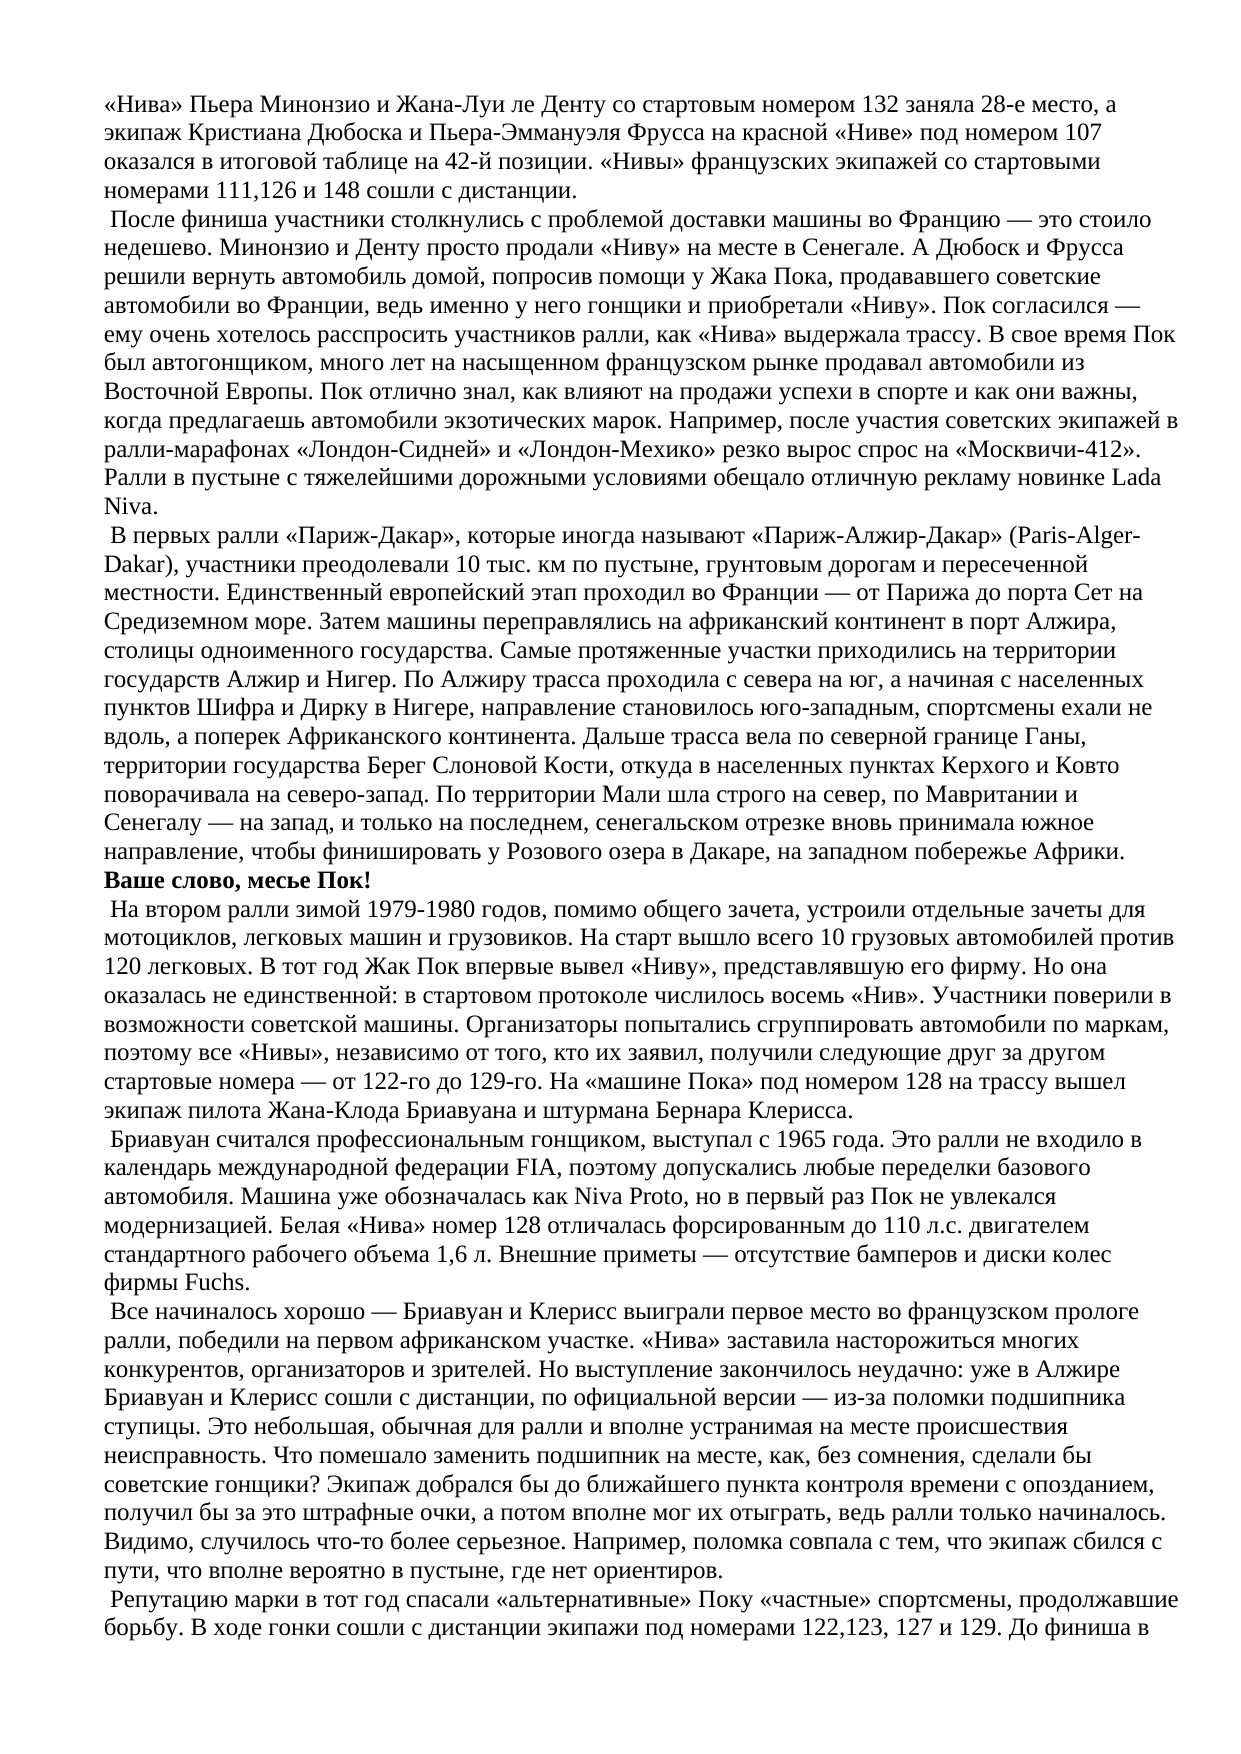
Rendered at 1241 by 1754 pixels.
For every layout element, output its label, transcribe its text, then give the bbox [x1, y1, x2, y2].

text На втором ралли зимой 1979-1980 годов, помимо общего зачета, устроили отдельные зачеты для мотоциклов, легковых машин и грузовиков. На старт вышло всего 10 грузовых автомобилей против 120 легковых. В тот год Жак Пок впервые вывел «Ниву», представлявшую его фирму. Но она оказалась не единственной: в стартовом протоколе числилось восемь «Нив». Участники поверили в возможности советской машины. Организаторы попытались сгруппировать автомобили по маркам, поэтому все «Нивы», независимо от того, кто их заявил, получили следующие друг за другом стартовые номера — от 122-го до 129-го. На «машине Пока» под номером 128 на трассу вышел экипаж пилота Жана-Клода Бриавуана и штурмана Бернара Клерисса. [103, 894, 1181, 1124]
text Все начиналось хорошо — Бриавуан и Клерисс выиграли первое место во французском прологе ралли, победили на первом африканском участке. «Нива» заставила насторожиться многих конкурентов, организаторов и зрителей. Но выступление закончилось неудачно: уже в Алжире Бриавуан и Клерисс сошли с дистанции, по официальной версии — из-за поломки подшипника ступицы. Это небольшая, обычная для ралли и вполне устранимая на месте происшествия неисправность. Что помешало заменить подшипник на месте, как, без сомнения, сделали бы советские гонщики? Экипаж добрался бы до ближайшего пункта контроля времени с опозданием, получил бы за это штрафные очки, а потом вполне мог их отыграть, ведь ралли только начиналось. Видимо, случилось что-то более серьезное. Например, поломка совпала с тем, что экипаж сбился с пути, что вполне вероятно в пустыне, где нет ориентиров. [103, 1296, 1181, 1584]
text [103, 89, 1181, 204]
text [103, 1584, 1181, 1641]
text В первых ралли «Париж-Дакар», которые иногда называют «Париж-Алжир-Дакар» (Paris-Alger-Dakar), участники преодолевали 10 тыс. км по пустыне, грунтовым дорогам и пересеченной местности. Единственный европейский этап проходил во Франции — от Парижа до порта Сет на Средиземном море. Затем машины переправлялись на африканский континент в порт Алжира, столицы одноименного государства. Самые протяженные участки приходились на территории государств Алжир и Нигер. По Алжиру трасса проходила с севера на юг, а начиная с населенных пунктов Шифра и Дирку в Нигере, направление становилось юго-западным, спортсмены ехали не вдоль, а поперек Африканского континента. Дальше трасса вела по северной границе Ганы, территории государства Берег Слоновой Кости, откуда в населенных пунктах Керхого и Ковто поворачивала на северо-запад. По территории Мали шла строго на север, по Мавритании и Сенегалу — на запад, и только на последнем, сенегальском отрезке вновь принимала южное направление, чтобы финишировать у Розового озера в Дакаре, на западном побережье Африки. [103, 520, 1181, 865]
text Бриавуан считался профессиональным гонщиком, выступал с 1965 года. Это ралли не входило в календарь международной федерации FIA, поэтому допускались любые переделки базового автомобиля. Машина уже обозначалась как Niva Proto, но в первый раз Пок не увлекался модернизацией. Белая «Нива» номер 128 отличалась форсированным до 110 л.с. двигателем стандартного рабочего объема 1,6 л. Внешние приметы — отсутствие бамперов и диски колес фирмы Fuchs. [103, 1124, 1181, 1296]
text После финиша участники столкнулись с проблемой доставки машины во Францию — это стоило недешево. Минонзио и Денту просто продали «Ниву» на месте в Сенегале. А Дюбоск и Фрусса решили вернуть автомобиль домой, попросив помощи у Жака Пока, продававшего советские автомобили во Франции, ведь именно у него гонщики и приобретали «Ниву». Пок согласился — ему очень хотелось расспросить участников ралли, как «Нива» выдержала трассу. В свое время Пок был автогонщиком, много лет на насыщенном французском рынке продавал автомобили из Восточной Европы. Пок отлично знал, как влияют на продажи успехи в спорте и как они важны, когда предлагаешь автомобили экзотических марок. Например, после участия советских экипажей в ралли-марафонах «Лондон-Сидней» и «Лондон-Мехико» резко вырос спрос на «Москвичи-412». Ралли в пустыне с тяжелейшими дорожными условиями обещало отличную рекламу новинке Lada Niva. [103, 204, 1181, 520]
text Ваше слово, месье Пок! [103, 865, 1181, 894]
